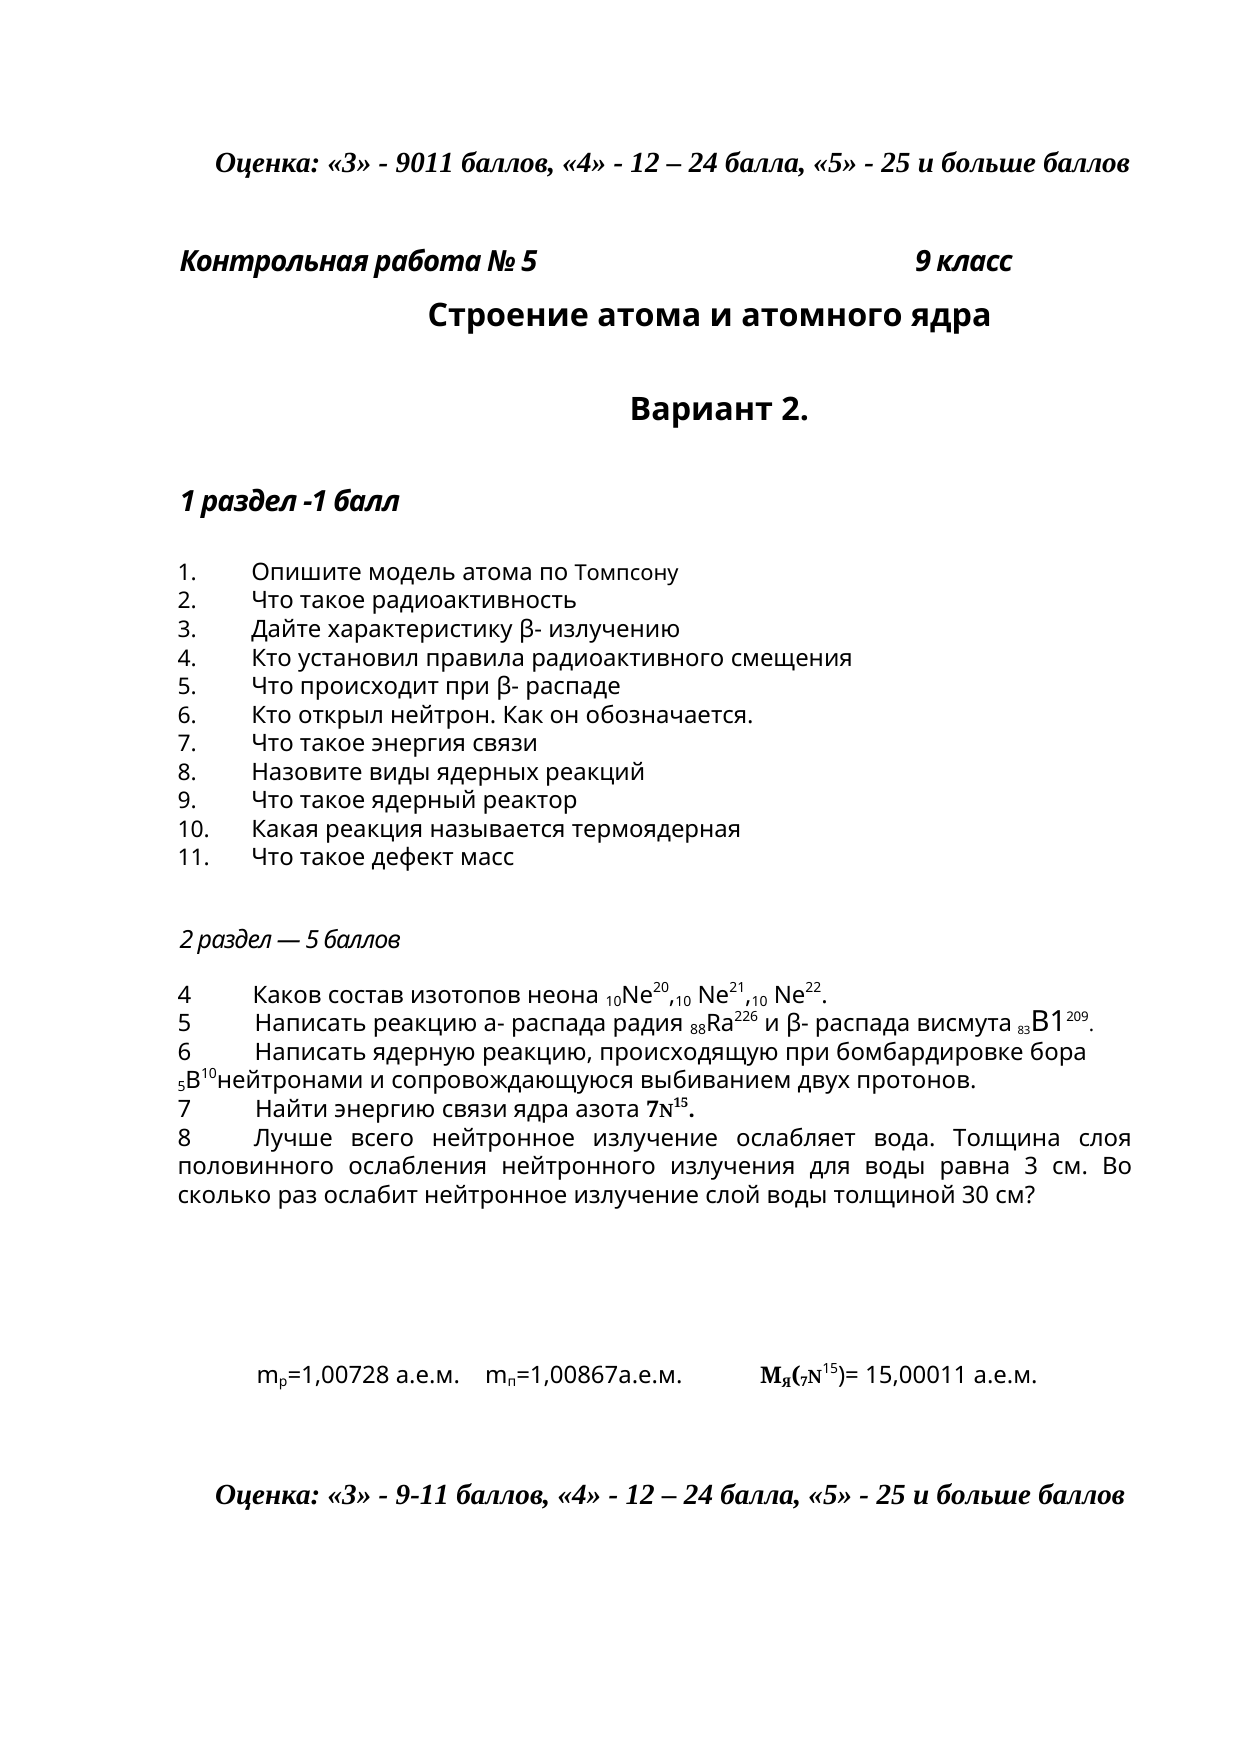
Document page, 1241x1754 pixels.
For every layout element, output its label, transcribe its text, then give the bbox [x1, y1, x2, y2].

list Опишите модель атома по Томпсону [177, 557, 1152, 586]
list Кто открыл нейтрон. Как он обозначается. [177, 700, 1152, 729]
list Назовите виды ядерных реакций [177, 757, 1152, 786]
list Что такое радиоактивность [177, 586, 1152, 614]
text Контрольная работа № 5 9 класс [179, 240, 1152, 280]
text Оценка: «3» - 9011 баллов, «4» - 12 – 24 балла, «5» - 25 и больше баллов [215, 147, 1152, 179]
list Написать ядерную реакцию, происходящую при бомбардировке бора 5В10нейтронами и сопровождающуюся выбиванием двух протонов. [177, 1038, 1089, 1095]
list Каков состав изотопов неона 10Ne20,10 Ne21,10 Ne22. [177, 981, 1152, 1009]
text mр=1,00728 а.е.м. mп=1,00867а.е.м. Mя(7n15)= 15,00011 а.е.м. [256, 1353, 1152, 1392]
text 1 раздел -1 балл [179, 480, 1152, 520]
list Найти энергию связи ядра азота 7n15. [177, 1095, 1152, 1123]
list Что происходит при β- распаде [177, 672, 1152, 700]
list Какая реакция называется термоядерная [177, 814, 1152, 843]
text 2 раздел — 5 баллов [179, 921, 1152, 956]
text Оценка: «3» - 9-11 баллов, «4» - 12 – 24 балла, «5» - 25 и больше баллов [215, 1478, 1152, 1511]
text Строение атома и атомного ядра [427, 292, 1152, 336]
list Написать реакцию а- распада радия 88Ra226 и β- распада висмута 83В1209. [177, 1009, 1152, 1038]
list Что такое энергия связи [177, 729, 1152, 757]
text Вариант 2. [629, 386, 1152, 430]
list Лучше всего нейтронное излучение ослабляет вода. Толщина слоя половинного ослабления нейтронного излучения для воды равна 3 см. Во сколько раз ослабит нейтронное излучение слой воды толщиной 30 см? [177, 1123, 1133, 1209]
list Дайте характеристику β- излучению [177, 614, 1152, 643]
list Что такое ядерный реактор [177, 786, 1152, 814]
list Кто установил правила радиоактивного смещения [177, 643, 1152, 672]
list Что такое дефект масс [177, 843, 1152, 871]
